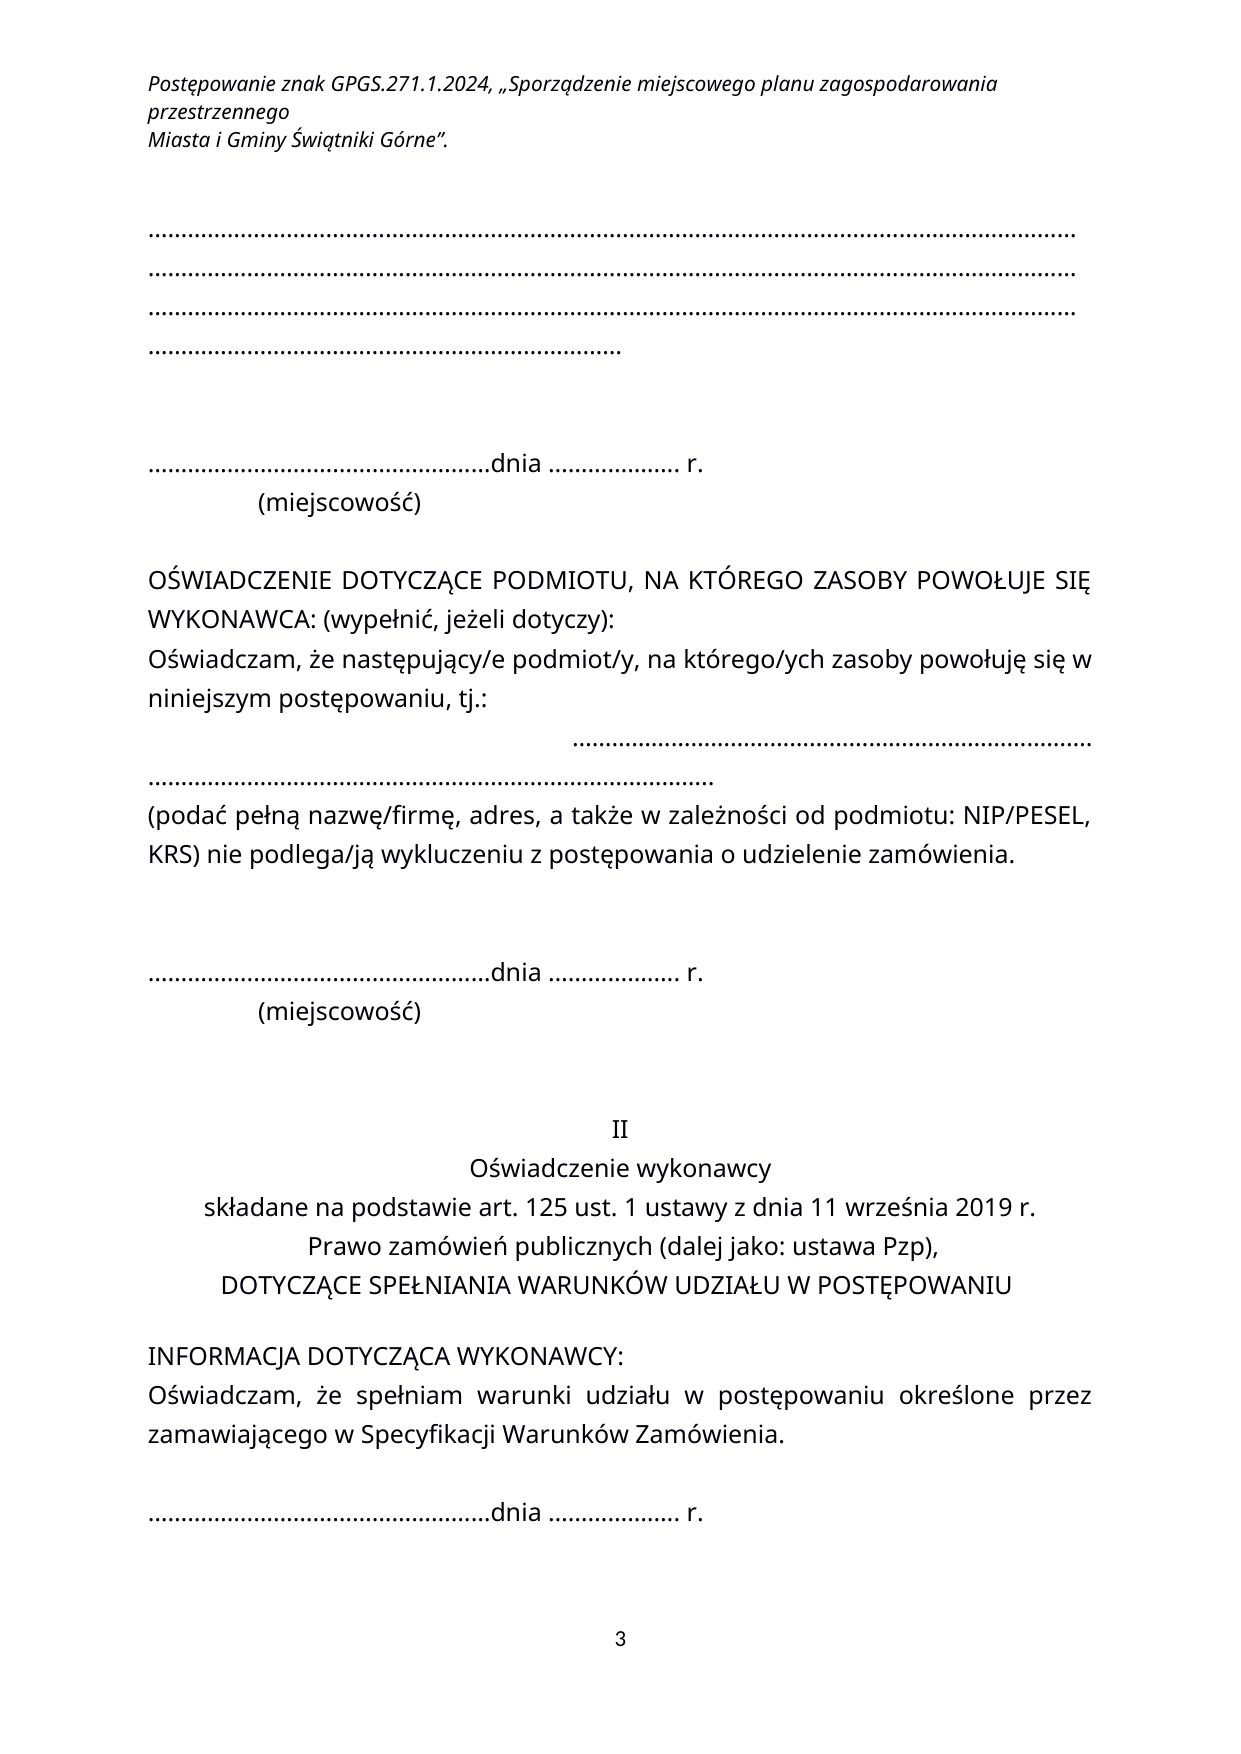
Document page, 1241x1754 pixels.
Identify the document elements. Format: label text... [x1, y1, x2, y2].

text OŚWIADCZENIE DOTYCZĄCE PODMIOTU, NA KTÓREGO ZASOBY POWOŁUJE SIĘ WYKONAWCA: (wypełnić, jeżeli dotyczy): [148, 563, 1093, 636]
text (miejscowość) [148, 994, 1093, 1028]
text INFORMACJA DOTYCZĄCA WYKONAWCY: [148, 1338, 1093, 1372]
text …………….………………………………dnia ………….……. r. [148, 446, 1093, 479]
text składane na podstawie art. 125 ust. 1 ustawy z dnia 11 września 2019 r. [148, 1190, 1093, 1224]
text Oświadczam, że następujący/e podmiot/y, na którego/ych zasoby powołuję się w niniejszym postępowaniu, tj.: [148, 641, 1093, 714]
text …………….………………………………dnia ………….……. r. [148, 955, 1093, 989]
text Prawo zamówień publicznych (dalej jako: ustawa Pzp), [148, 1229, 1093, 1263]
text …………………………………………………………………….………………………………………………………………………….. [148, 720, 1093, 793]
text (podać pełną nazwę/firmę, adres, a także w zależności od podmiotu: NIP/PESEL, KRS) nie podlega/ją wykluczeniu z postępowania o udzielenie zamówienia. [148, 798, 1093, 871]
text ……………………………………………………………………………………………………………………………………………………………………………………………………………………………………………………………………………………………………………………………………………………………………………………………………………………………………………………… [148, 211, 1093, 362]
text Oświadczam, że spełniam warunki udziału w postępowaniu określone przez zamawiającego w Specyfikacji Warunków Zamówienia. [148, 1378, 1093, 1451]
text (miejscowość) [148, 485, 1093, 519]
text Oświadczenie wykonawcy [148, 1151, 1093, 1184]
text II [148, 1111, 1093, 1145]
text …………….………………………………dnia ………….……. r. [148, 1495, 1093, 1529]
text DOTYCZĄCE SPEŁNIANIA WARUNKÓW UDZIAŁU W POSTĘPOWANIU [148, 1268, 1093, 1334]
